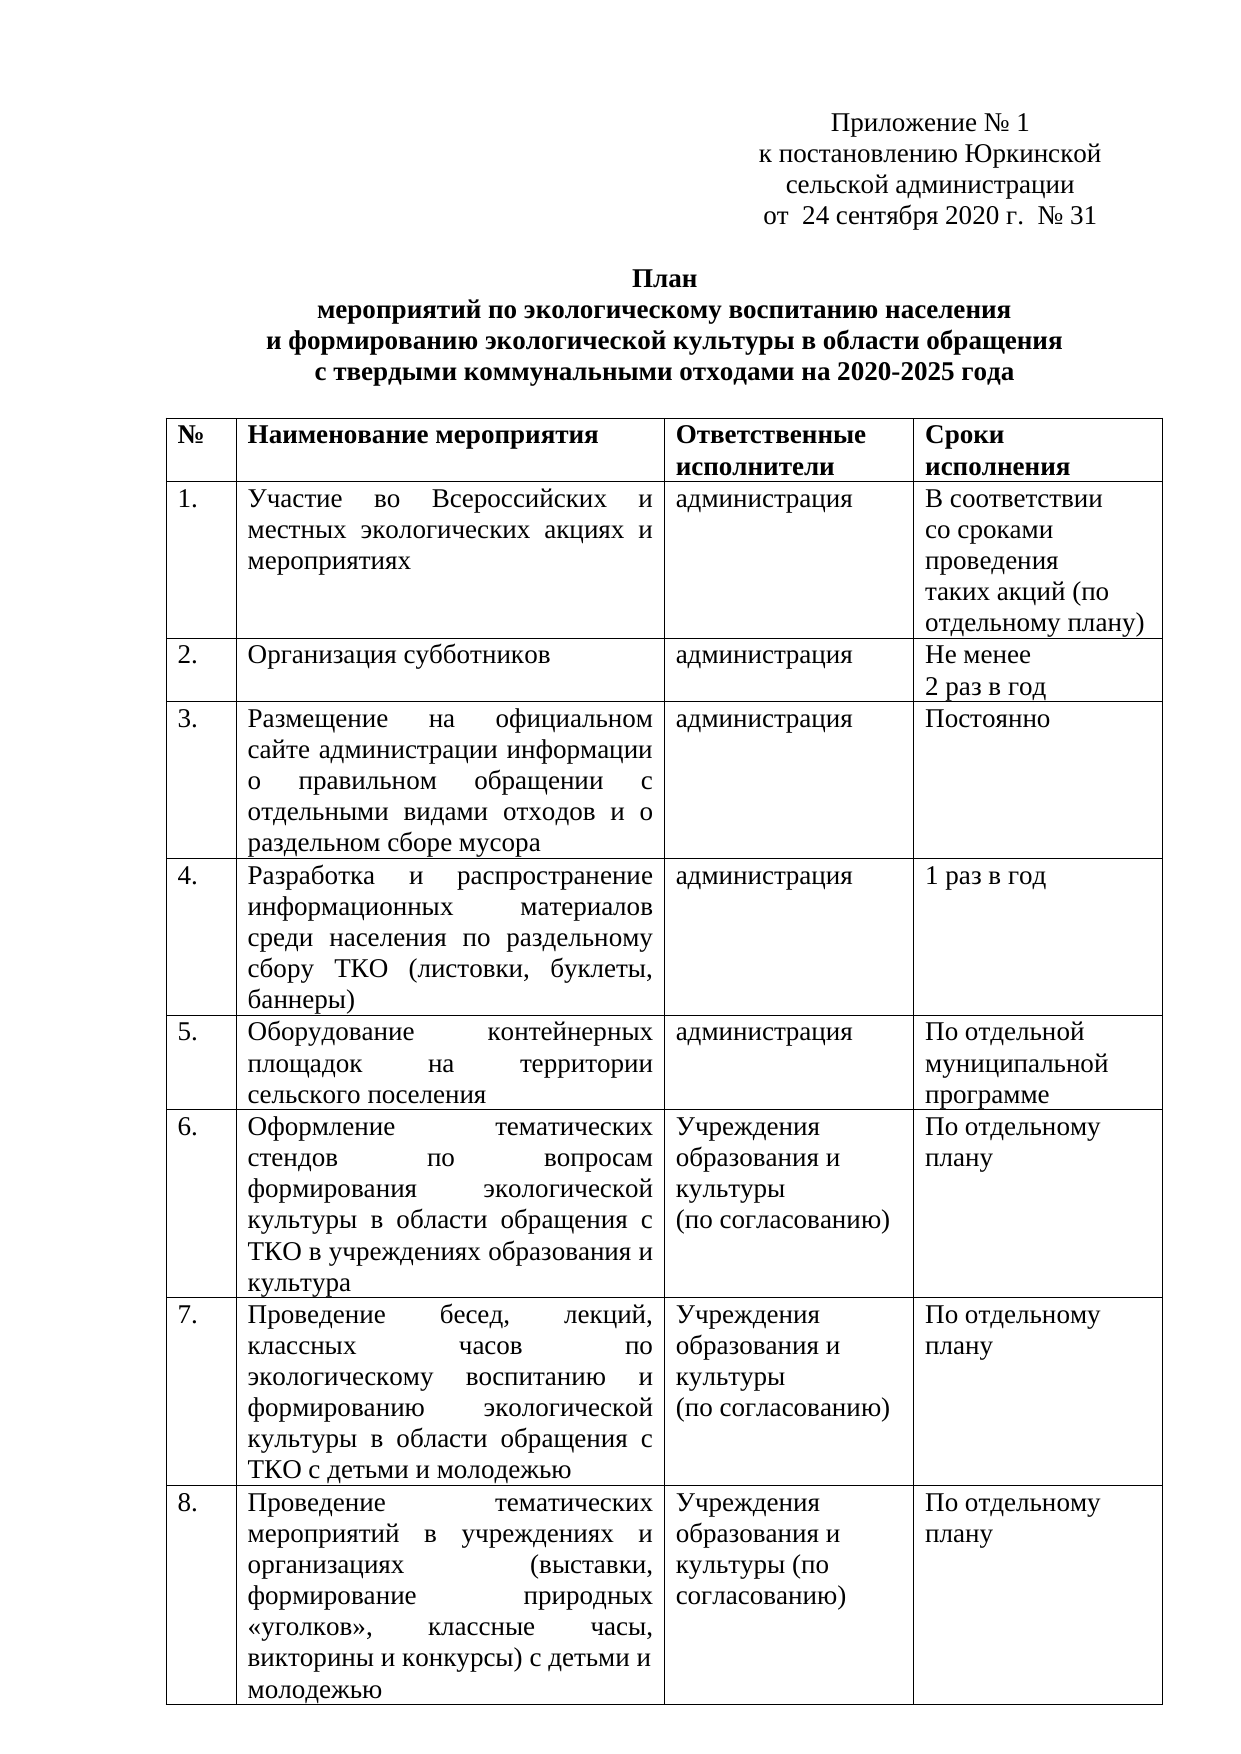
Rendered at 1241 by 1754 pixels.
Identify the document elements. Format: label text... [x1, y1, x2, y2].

table_cell 7. [167, 1298, 236, 1485]
table_cell Не менее 2 раз в год [914, 639, 1162, 701]
table_header Ответственные исполнители [665, 419, 913, 481]
text к постановлению Юркинской сельской администрации [709, 137, 1152, 199]
text Приложение № 1 [709, 106, 1152, 137]
table_cell администрация [665, 639, 913, 701]
table_cell администрация [665, 702, 913, 858]
table_cell Оформление тематических стендов по вопросам формирования экологической культуры в области обращения с ТКО в учреждениях образования и культура [237, 1110, 664, 1297]
table_cell администрация [665, 859, 913, 1014]
table_cell 1 раз в год [914, 859, 1162, 1014]
table_cell 5. [167, 1016, 236, 1109]
table_cell администрация [665, 1016, 913, 1109]
table_cell Организация субботников [237, 639, 664, 701]
table_cell 2. [167, 639, 236, 701]
table_cell Оборудование контейнерных площадок на территории сельского поселения [237, 1016, 664, 1109]
table_cell Размещение на официальном сайте администрации информации о правильном обращении с отдельными видами отходов и о раздельном сборе мусора [237, 702, 664, 858]
table_cell 1. [167, 482, 236, 638]
table_cell 3. [167, 702, 236, 858]
table_cell 6. [167, 1110, 236, 1297]
table_cell Участие во Всероссийских и местных экологических акциях и мероприятиях [237, 482, 664, 638]
table_cell 4. [167, 859, 236, 1014]
table_cell администрация [665, 482, 913, 638]
table_cell Учреждения образования и культуры (по согласованию) [665, 1486, 913, 1704]
table_header Наименование мероприятия [237, 419, 664, 481]
table_cell Постоянно [914, 702, 1162, 858]
table_header № [167, 419, 236, 481]
table_cell Проведение бесед, лекций, классных часов по экологическому воспитанию и формированию экологической культуры в области обращения с ТКО с детьми и молодежью [237, 1298, 664, 1485]
text от 24 сентября 2020 г. № 31 [709, 199, 1152, 231]
table_cell Разработка и распространение информационных материалов среди населения по раздельному сбору ТКО (листовки, буклеты, баннеры) [237, 859, 664, 1014]
table_cell По отдельной муниципальной программе [914, 1016, 1162, 1109]
table_cell В соответствии со сроками проведения таких акций (по отдельному плану) [914, 482, 1162, 638]
table_cell Учреждения образования и культуры (по согласованию) [665, 1110, 913, 1297]
text План [177, 262, 1152, 293]
table_cell По отдельному плану [914, 1110, 1162, 1297]
table_cell 8. [167, 1486, 236, 1704]
table_cell Учреждения образования и культуры (по согласованию) [665, 1298, 913, 1485]
table_cell По отдельному плану [914, 1298, 1162, 1485]
text и формированию экологической культуры в области обращения [177, 324, 1152, 355]
text мероприятий по экологическому воспитанию населения [177, 293, 1152, 324]
table_cell По отдельному плану [914, 1486, 1162, 1704]
table_header Сроки исполнения [914, 419, 1162, 481]
table_cell Проведение тематических мероприятий в учреждениях и организациях (выставки, формирование природных «уголков», классные часы, викторины и конкурсы) с детьми и молодежью [237, 1486, 664, 1704]
text с твердыми коммунальными отходами на 2020-2025 года [177, 355, 1152, 386]
